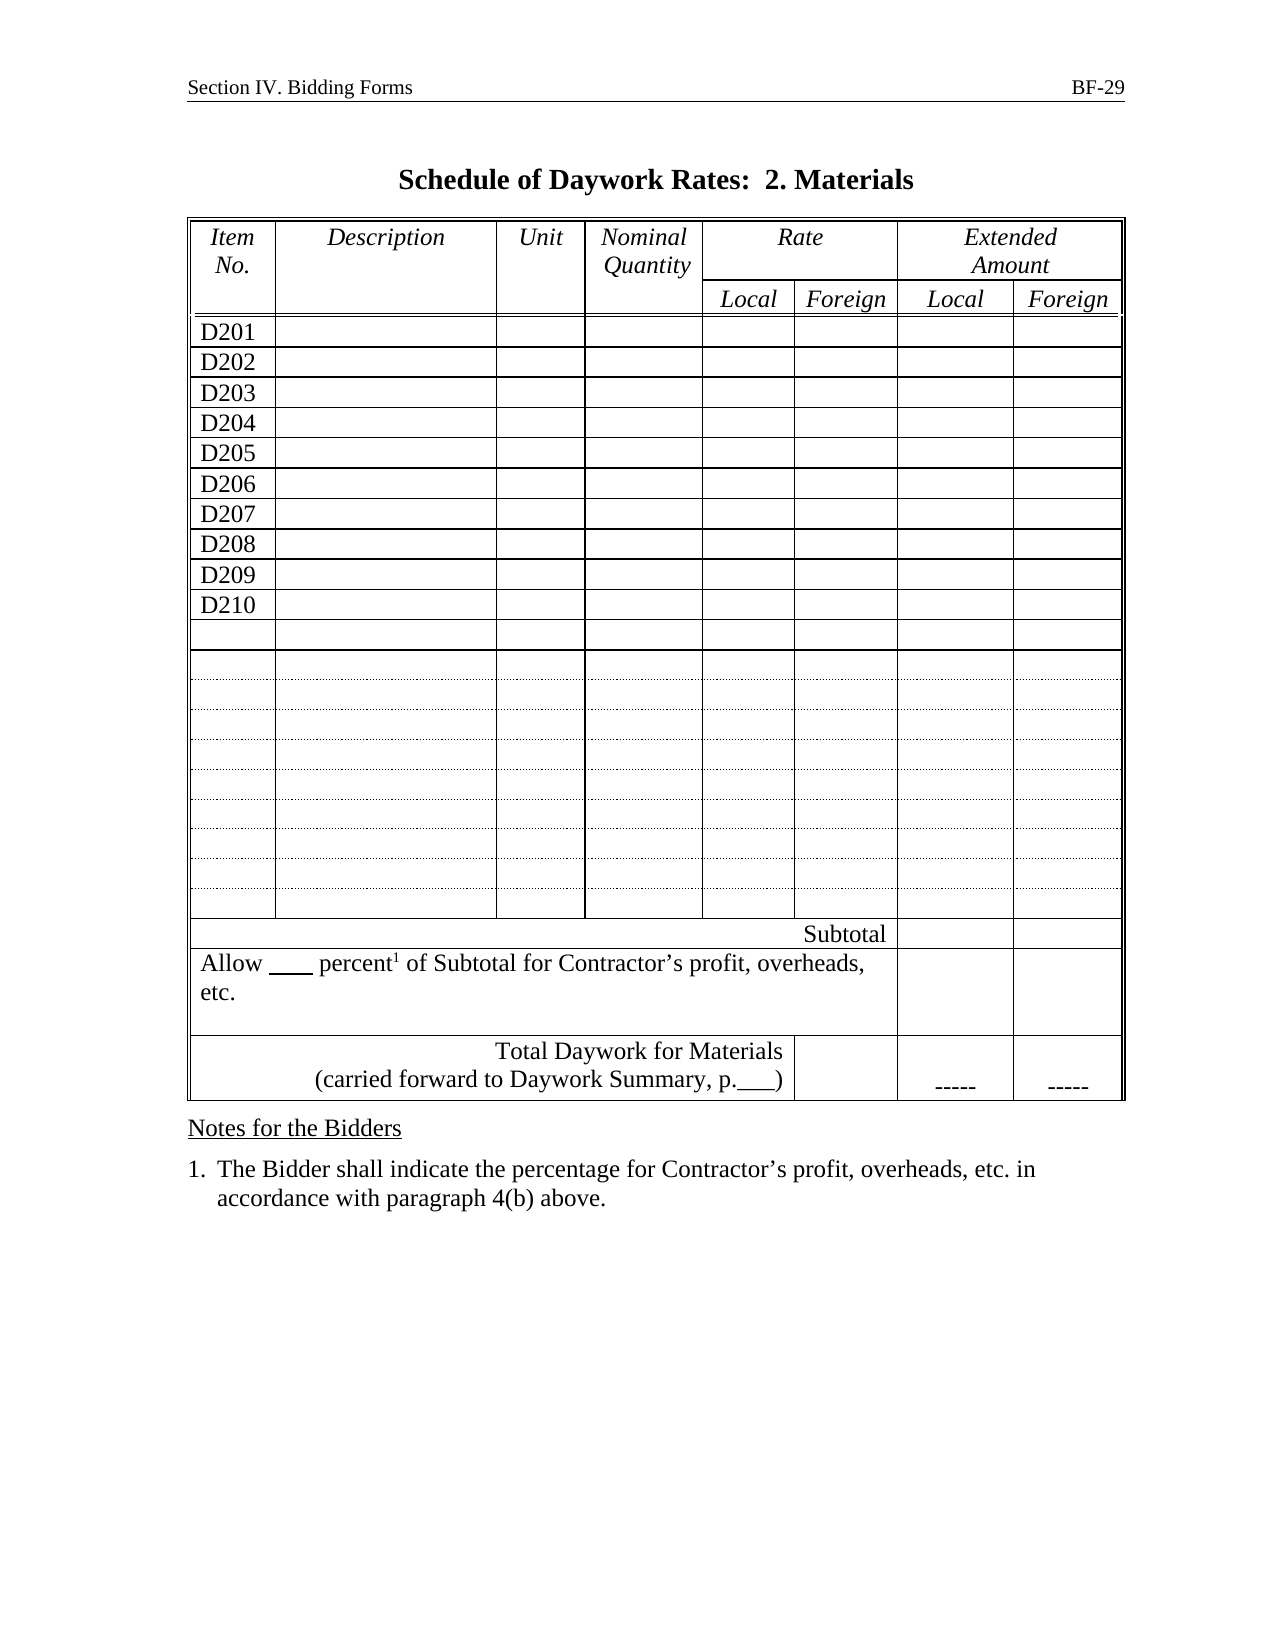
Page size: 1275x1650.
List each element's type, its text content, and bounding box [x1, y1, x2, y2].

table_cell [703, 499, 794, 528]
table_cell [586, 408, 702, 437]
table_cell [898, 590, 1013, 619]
text 1. The Bidder shall indicate the percentage for Contractor’s profit, overheads, etc. in accordance with paragraph 4(b) above. [187, 1154, 1125, 1212]
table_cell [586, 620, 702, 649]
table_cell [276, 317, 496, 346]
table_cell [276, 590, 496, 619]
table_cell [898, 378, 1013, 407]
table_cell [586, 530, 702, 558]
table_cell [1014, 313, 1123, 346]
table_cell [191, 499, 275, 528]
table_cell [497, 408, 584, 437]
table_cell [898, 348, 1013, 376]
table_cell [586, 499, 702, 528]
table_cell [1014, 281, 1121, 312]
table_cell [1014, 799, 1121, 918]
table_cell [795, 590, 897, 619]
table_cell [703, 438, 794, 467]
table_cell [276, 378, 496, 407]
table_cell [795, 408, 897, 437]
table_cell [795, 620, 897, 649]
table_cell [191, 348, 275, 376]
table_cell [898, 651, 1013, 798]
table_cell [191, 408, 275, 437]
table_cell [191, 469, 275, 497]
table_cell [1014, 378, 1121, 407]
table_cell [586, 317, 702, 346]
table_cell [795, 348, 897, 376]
subtitle Schedule of Daywork Rates: 2. Materials [187, 162, 1125, 196]
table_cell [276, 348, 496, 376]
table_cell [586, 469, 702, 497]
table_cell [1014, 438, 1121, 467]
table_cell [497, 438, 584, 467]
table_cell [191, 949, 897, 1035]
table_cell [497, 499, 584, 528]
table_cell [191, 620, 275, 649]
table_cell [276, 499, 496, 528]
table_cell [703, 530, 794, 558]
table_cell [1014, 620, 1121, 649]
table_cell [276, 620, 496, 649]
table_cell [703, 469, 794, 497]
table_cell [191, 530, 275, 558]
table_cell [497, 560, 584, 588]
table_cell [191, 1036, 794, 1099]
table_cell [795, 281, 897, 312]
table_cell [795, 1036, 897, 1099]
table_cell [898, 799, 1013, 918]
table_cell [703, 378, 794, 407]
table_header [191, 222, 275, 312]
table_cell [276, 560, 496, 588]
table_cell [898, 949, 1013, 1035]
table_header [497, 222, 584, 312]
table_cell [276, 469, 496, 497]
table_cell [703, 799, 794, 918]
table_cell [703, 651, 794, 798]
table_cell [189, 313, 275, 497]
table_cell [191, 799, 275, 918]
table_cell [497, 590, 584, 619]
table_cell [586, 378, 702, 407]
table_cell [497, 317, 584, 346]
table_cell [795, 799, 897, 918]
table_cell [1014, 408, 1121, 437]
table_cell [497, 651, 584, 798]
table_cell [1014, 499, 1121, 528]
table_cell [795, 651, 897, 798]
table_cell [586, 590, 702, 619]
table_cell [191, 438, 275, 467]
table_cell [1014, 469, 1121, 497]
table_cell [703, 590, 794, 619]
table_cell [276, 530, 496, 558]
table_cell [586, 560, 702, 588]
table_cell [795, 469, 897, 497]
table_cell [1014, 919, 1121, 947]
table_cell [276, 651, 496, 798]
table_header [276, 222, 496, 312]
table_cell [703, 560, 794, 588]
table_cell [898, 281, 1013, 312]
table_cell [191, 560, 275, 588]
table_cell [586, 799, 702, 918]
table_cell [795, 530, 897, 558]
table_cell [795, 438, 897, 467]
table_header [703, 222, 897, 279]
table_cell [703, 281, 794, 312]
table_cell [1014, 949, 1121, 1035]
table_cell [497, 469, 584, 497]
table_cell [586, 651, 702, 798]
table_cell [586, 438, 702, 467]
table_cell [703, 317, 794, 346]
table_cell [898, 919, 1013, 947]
text Notes for the Bidders [187, 1113, 1125, 1142]
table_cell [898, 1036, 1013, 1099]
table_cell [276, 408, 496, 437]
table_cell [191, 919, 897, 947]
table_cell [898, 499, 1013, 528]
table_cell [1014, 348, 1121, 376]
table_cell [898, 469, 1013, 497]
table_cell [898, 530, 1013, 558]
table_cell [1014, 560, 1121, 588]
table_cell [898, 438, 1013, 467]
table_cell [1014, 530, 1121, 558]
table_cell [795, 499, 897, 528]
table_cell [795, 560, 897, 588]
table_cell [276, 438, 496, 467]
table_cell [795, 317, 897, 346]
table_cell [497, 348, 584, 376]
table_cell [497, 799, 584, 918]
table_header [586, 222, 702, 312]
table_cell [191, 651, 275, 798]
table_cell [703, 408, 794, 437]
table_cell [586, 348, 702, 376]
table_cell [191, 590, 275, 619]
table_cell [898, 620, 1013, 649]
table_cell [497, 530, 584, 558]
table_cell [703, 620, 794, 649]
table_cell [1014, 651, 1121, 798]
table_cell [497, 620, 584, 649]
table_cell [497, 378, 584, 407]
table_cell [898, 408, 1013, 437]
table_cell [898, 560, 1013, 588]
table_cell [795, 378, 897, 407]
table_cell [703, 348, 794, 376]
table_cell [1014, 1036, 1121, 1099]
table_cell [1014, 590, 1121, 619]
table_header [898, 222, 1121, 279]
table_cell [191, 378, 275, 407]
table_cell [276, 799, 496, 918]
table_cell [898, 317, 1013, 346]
